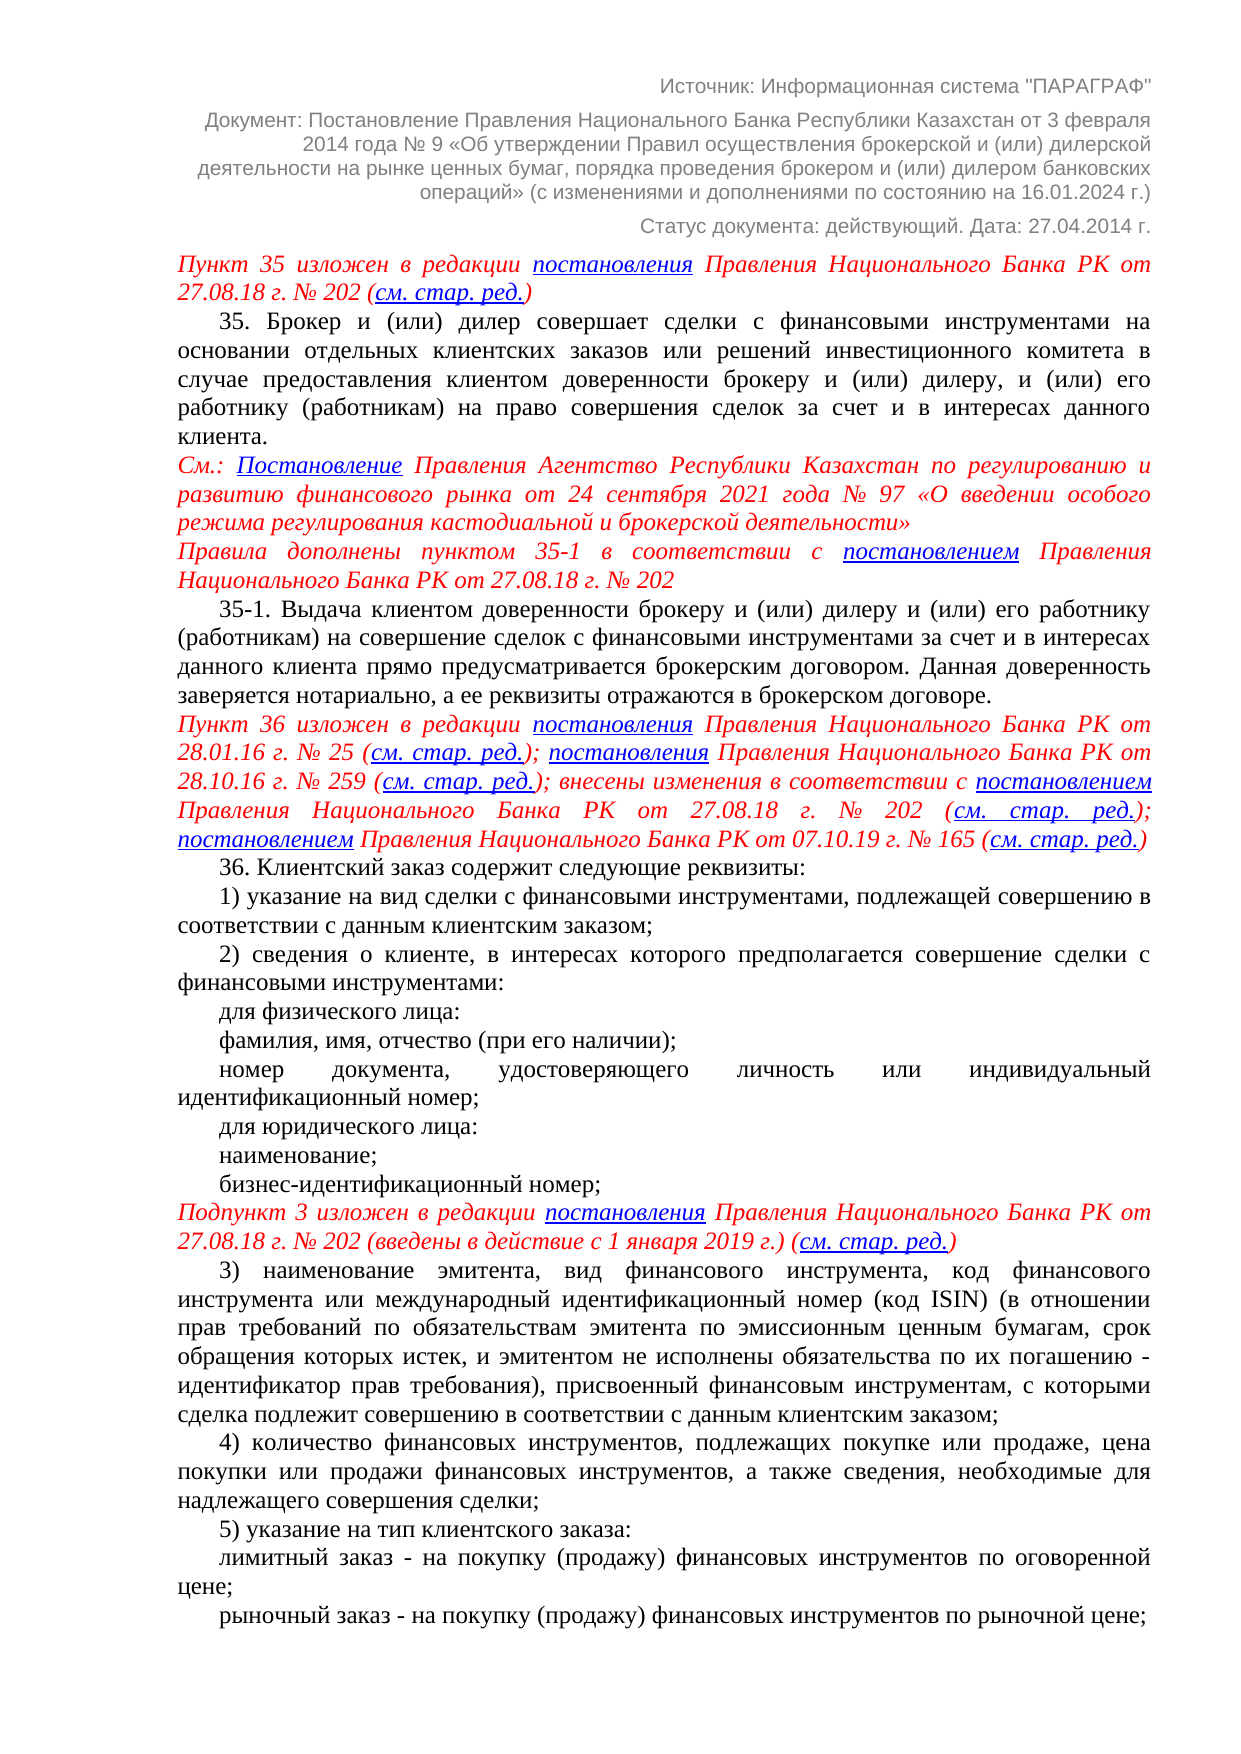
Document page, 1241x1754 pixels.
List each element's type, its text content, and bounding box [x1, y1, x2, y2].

text бизнес-идентификационный номер; [177, 1169, 1152, 1197]
text фамилия, имя, отчество (при его наличии); [177, 1025, 1152, 1054]
text для юридического лица: [177, 1111, 1152, 1140]
text 4) количество финансовых инструментов, подлежащих покупке или продаже, цена покупки или продажи финансовых инструментов, а также сведения, необходимые для надлежащего совершения сделки; [177, 1427, 1152, 1514]
text 2) сведения о клиенте, в интересах которого предполагается совершение сделки с финансовыми инструментами: [177, 939, 1152, 996]
text 35-1. Выдача клиентом доверенности брокеру и (или) дилеру и (или) его работнику (работникам) на совершение сделок с финансовыми инструментами за счет и в интересах данного клиента прямо предусматривается брокерским договором. Данная доверенность заверяется нотариально, а ее реквизиты отражаются в брокерском договоре. [177, 594, 1152, 709]
text 5) указание на тип клиентского заказа: [177, 1514, 1152, 1542]
text рыночный заказ - на покупку (продажу) финансовых инструментов по рыночной цене; [177, 1600, 1152, 1629]
text номер документа, удостоверяющего личность или индивидуальный идентификационный номер; [177, 1054, 1152, 1111]
text 3) наименование эмитента, вид финансового инструмента, код финансового инструмента или международный идентификационный номер (код ISIN) (в отношении прав требований по обязательствам эмитента по эмиссионным ценным бумагам, срок обращения которых истек, и эмитентом не исполнены обязательства по их погашению - идентификатор прав требования), присвоенный финансовым инструментам, с которыми сделка подлежит совершению в соответствии с данным клиентским заказом; [177, 1255, 1152, 1427]
text наименование; [177, 1140, 1152, 1169]
text Пункт 36 изложен в редакции постановления Правления Национального Банка РК от 28.01.16 г. № 25 (см. стар. ред.); постановления Правления Национального Банка РК от 28.10.16 г. № 259 (см. стар. ред.); внесены изменения в соответствии с постановлением Правления Национального Банка РК от 27.08.18 г. № 202 (см. стар. ред.); постановлением Правления Национального Банка РК от 07.10.19 г. № 165 (см. стар. ред.) [177, 709, 1152, 852]
text для физического лица: [177, 996, 1152, 1025]
text лимитный заказ - на покупку (продажу) финансовых инструментов по оговоренной цене; [177, 1542, 1152, 1600]
text Подпункт 3 изложен в редакции постановления Правления Национального Банка РК от 27.08.18 г. № 202 (введены в действие с 1 января 2019 г.) (см. стар. ред.) [177, 1197, 1152, 1255]
text См.: Постановление Правления Агентство Республики Казахстан по регулированию и развитию финансового рынка от 24 сентября 2021 года № 97 «О введении особого режима регулирования кастодиальной и брокерской деятельности» [177, 450, 1152, 536]
text Правила дополнены пунктом 35-1 в соответствии с постановлением Правления Национального Банка РК от 27.08.18 г. № 202 [177, 536, 1152, 594]
text 36. Клиентский заказ содержит следующие реквизиты: [177, 852, 1152, 881]
text 35. Брокер и (или) дилер совершает сделки с финансовыми инструментами на основании отдельных клиентских заказов или решений инвестиционного комитета в случае предоставления клиентом доверенности брокеру и (или) дилеру, и (или) его работнику (работникам) на право совершения сделок за счет и в интересах данного клиента. [177, 306, 1152, 450]
text Пункт 35 изложен в редакции постановления Правления Национального Банка РК от 27.08.18 г. № 202 (см. стар. ред.) [177, 249, 1152, 306]
text 1) указание на вид сделки с финансовыми инструментами, подлежащей совершению в соответствии с данным клиентским заказом; [177, 881, 1152, 939]
